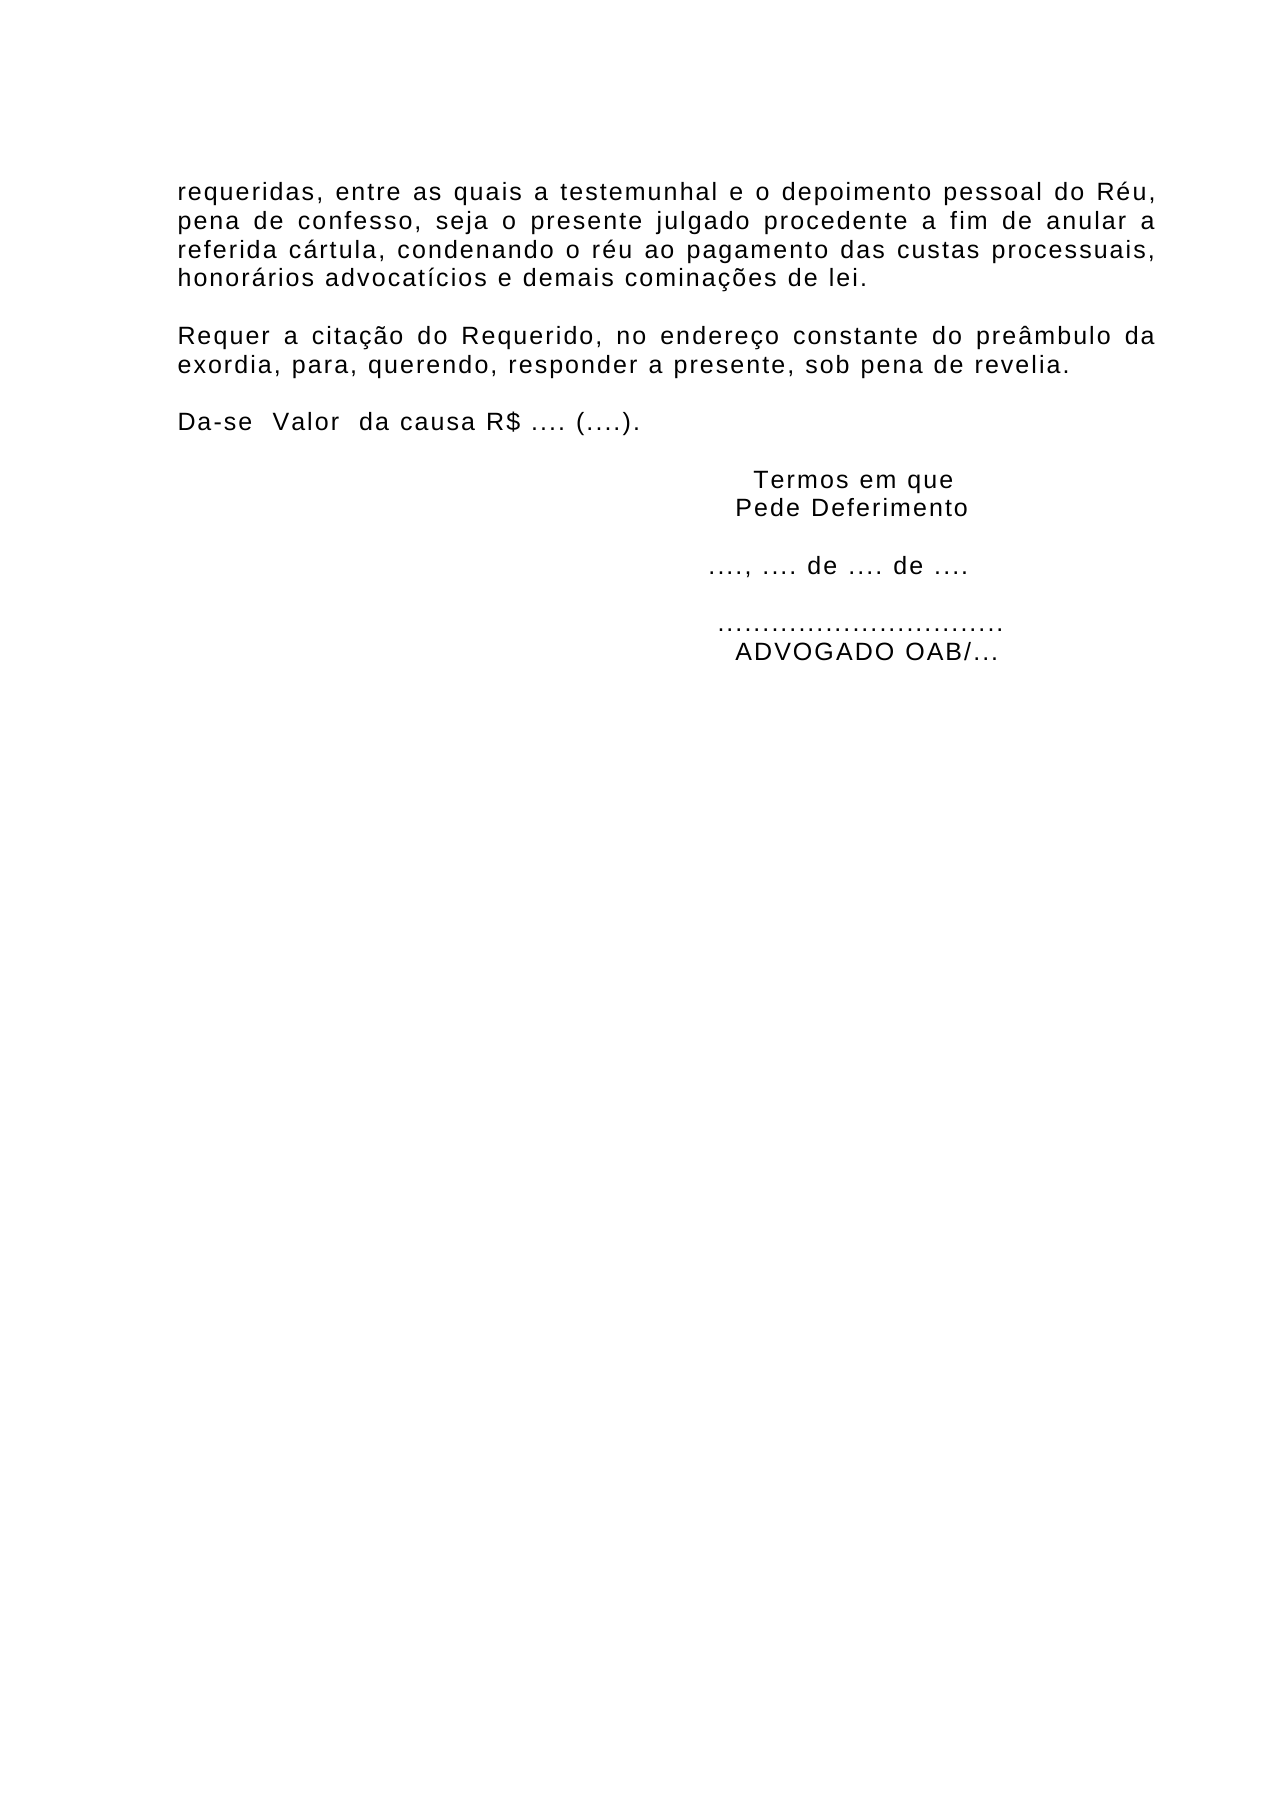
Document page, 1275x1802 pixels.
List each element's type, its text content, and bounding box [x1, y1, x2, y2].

text Requer a citação do Requerido, no endereço constante do preâmbulo da exordia, para, querendo, responder a presente, sob pena de revelia. [177, 321, 1157, 378]
text ADVOGADO OAB/... [177, 637, 1157, 666]
text Termos em que [177, 465, 1157, 493]
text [177, 177, 1157, 292]
text ................................ [177, 608, 1157, 637]
text Da-se Valor da causa R$ .... (....). [177, 407, 1157, 436]
text ...., .... de .... de .... [177, 551, 1157, 580]
text Pede Deferimento [177, 493, 1157, 522]
